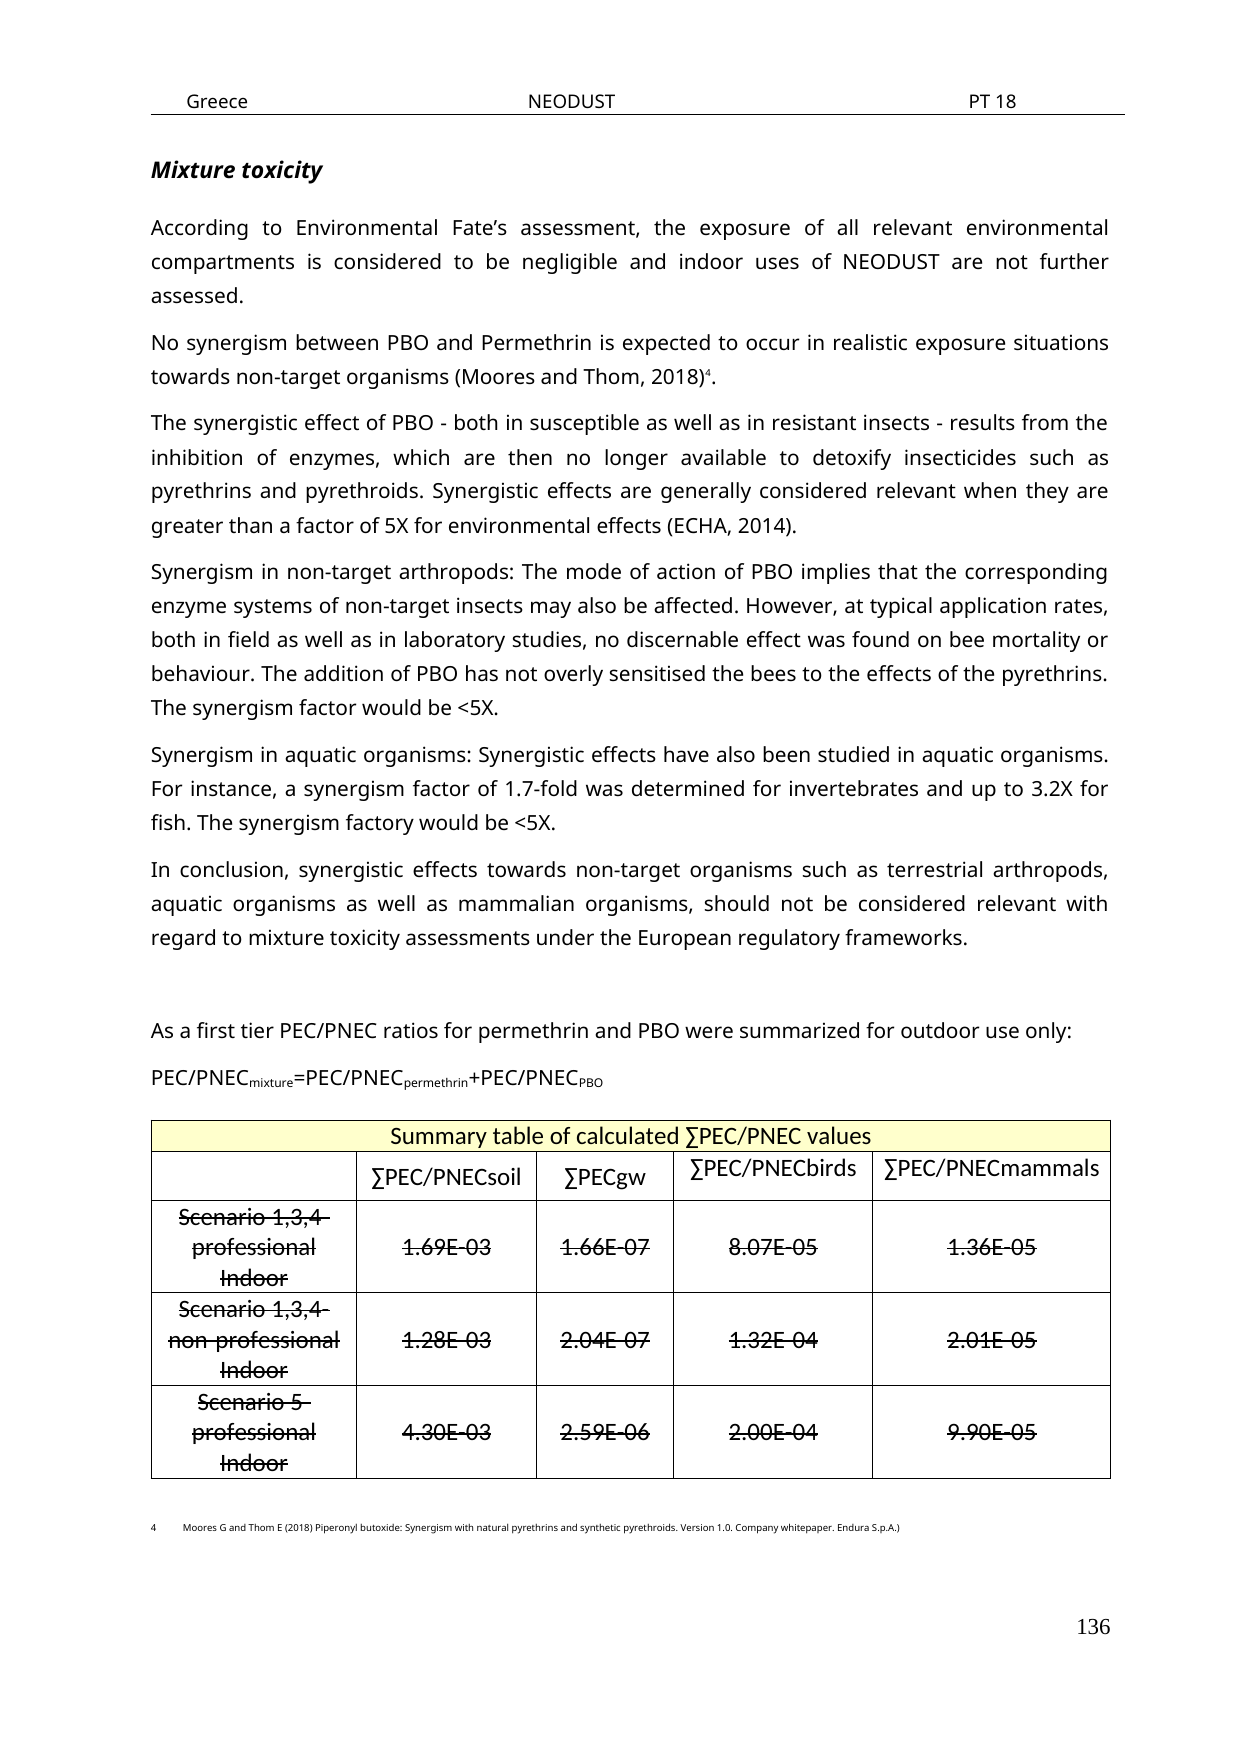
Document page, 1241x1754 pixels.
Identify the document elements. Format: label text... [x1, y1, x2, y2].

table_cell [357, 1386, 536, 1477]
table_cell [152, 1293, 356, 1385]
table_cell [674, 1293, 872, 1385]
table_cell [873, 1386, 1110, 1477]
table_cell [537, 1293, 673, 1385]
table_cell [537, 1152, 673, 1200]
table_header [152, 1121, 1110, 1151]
text PEC/PNECmixture=PEC/PNECpermethrin+PEC/PNECPBO [151, 1063, 1110, 1091]
text Synergism in non-target arthropods: The mode of action of PBO implies that the corresponding enzyme systems of non-target insects may also be affected. However, at typical application rates, both in field as well as in laboratory studies, no discernable effect was found on bee mortality or behaviour. The addition of PBO has not overly sensitised the bees to the effects of the pyrethrins. The synergism factor would be <5X. [151, 557, 1110, 722]
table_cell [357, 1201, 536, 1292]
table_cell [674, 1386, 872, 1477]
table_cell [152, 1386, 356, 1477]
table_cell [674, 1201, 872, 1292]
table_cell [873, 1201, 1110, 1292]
text In conclusion, synergistic effects towards non-target organisms such as terrestrial arthropods, aquatic organisms as well as mammalian organisms, should not be considered relevant with regard to mixture toxicity assessments under the European regulatory frameworks. [151, 855, 1110, 951]
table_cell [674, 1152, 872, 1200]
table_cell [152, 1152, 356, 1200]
text Synergism in aquatic organisms: Synergistic effects have also been studied in aquatic organisms. For instance, a synergism factor of 1.7-fold was determined for invertebrates and up to 3.2X for fish. The synergism factory would be <5X. [151, 740, 1110, 837]
text Mixture toxicity [151, 153, 1110, 185]
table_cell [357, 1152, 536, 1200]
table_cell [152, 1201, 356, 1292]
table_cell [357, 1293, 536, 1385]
text As a first tier PEC/PNEC ratios for permethrin and PBO were summarized for outdoor use only: [151, 1016, 1110, 1044]
text The synergistic effect of PBO - both in susceptible as well as in resistant insects - results from the inhibition of enzymes, which are then no longer available to detoxify insecticides such as pyrethrins and pyrethroids. Synergistic effects are generally considered relevant when they are greater than a factor of 5X for environmental effects (ECHA, 2014). [151, 408, 1110, 539]
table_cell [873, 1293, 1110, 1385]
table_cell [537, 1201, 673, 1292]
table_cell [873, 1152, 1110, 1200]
text According to Environmental Fate’s assessment, the exposure of all relevant environmental compartments is considered to be negligible and indoor uses of NEODUST are not further assessed. [151, 213, 1110, 310]
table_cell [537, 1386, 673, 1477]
text No synergism between PBO and Permethrin is expected to occur in realistic exposure situations towards non-target organisms (Moores and Thom, 2018). [151, 328, 1110, 390]
